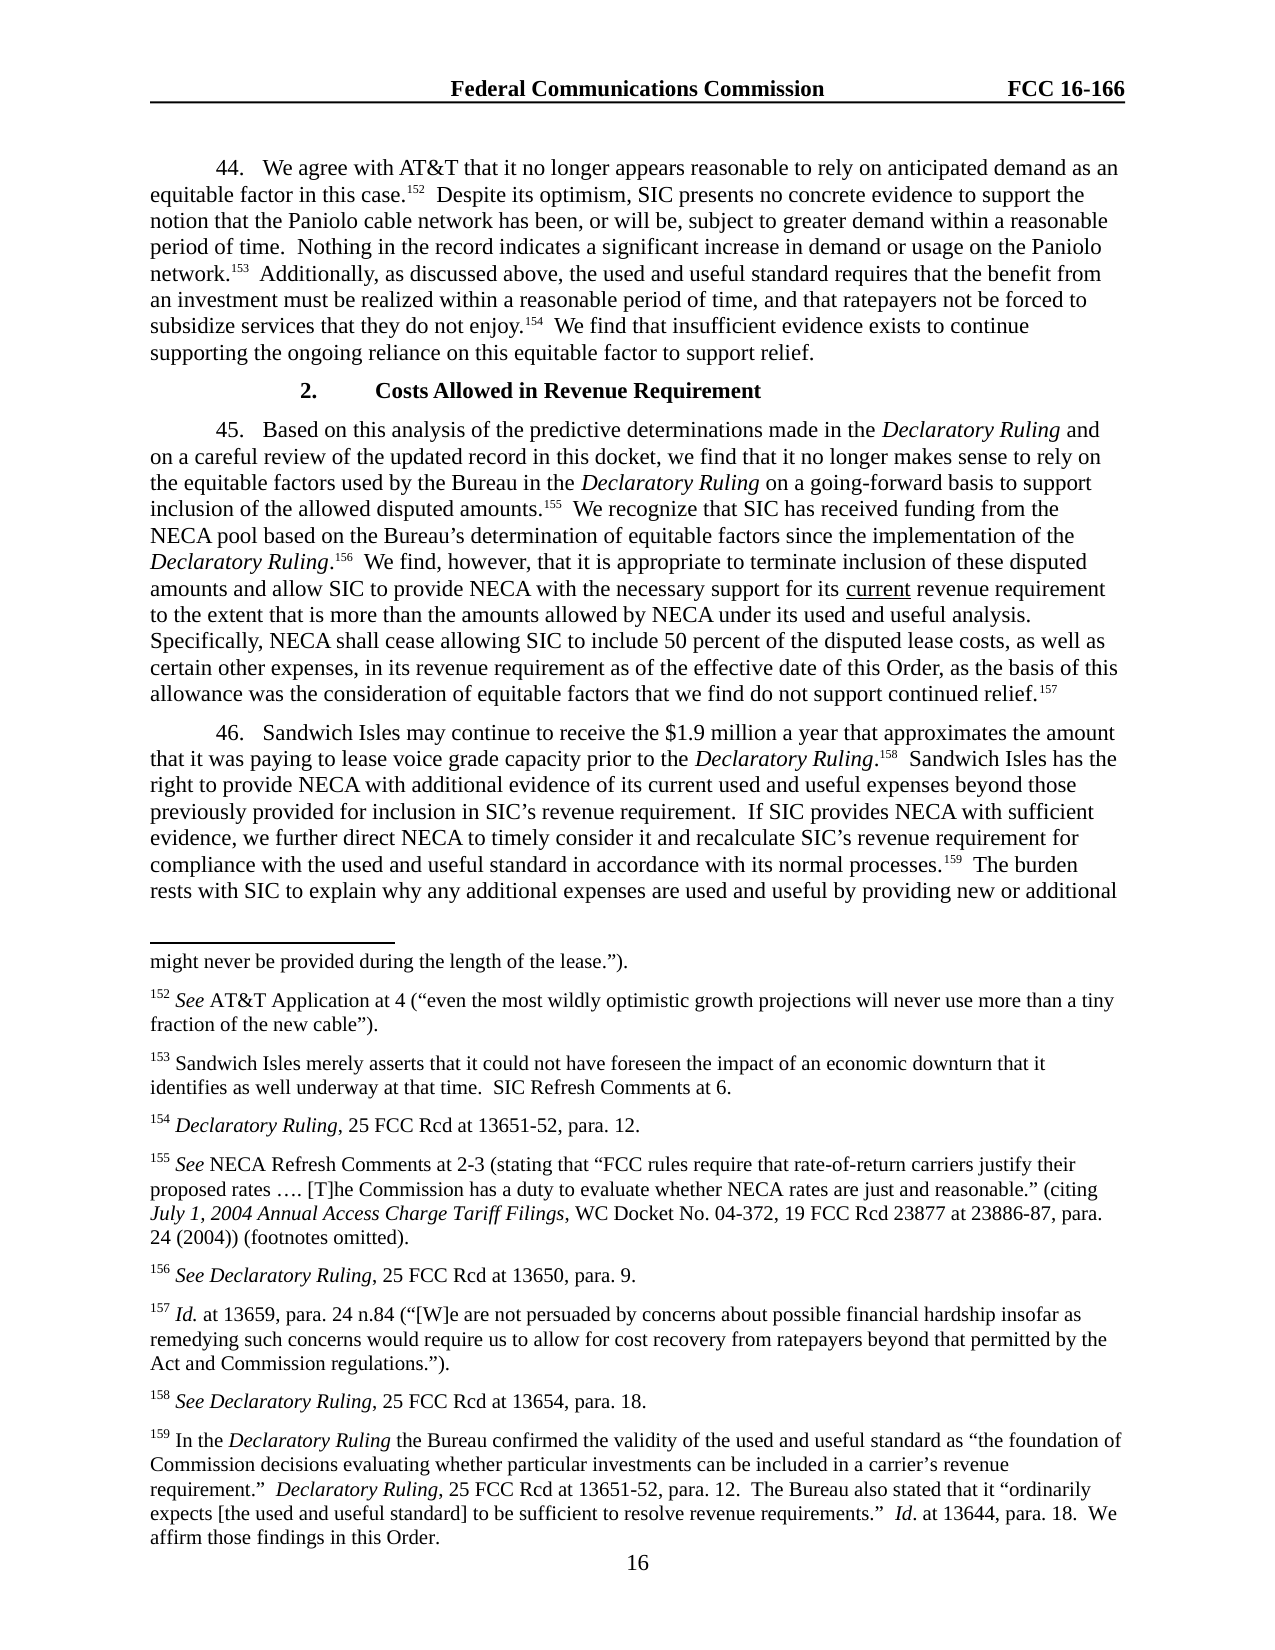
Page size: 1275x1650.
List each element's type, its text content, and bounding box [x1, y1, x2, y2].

subtitle Costs Allowed in Revenue Requirement [300, 378, 1125, 404]
text Based on this analysis of the predictive determinations made in the Declaratory Ruling and on a careful review of the updated record in this docket, we find that it no longer makes sense to rely on the equitable factors used by the Bureau in the Declaratory Ruling on a going-forward basis to support inclusion of the allowed disputed amounts. We recognize that SIC has received funding from the NECA pool based on the Bureau’s determination of equitable factors since the implementation of the Declaratory Ruling. We find, however, that it is appropriate to terminate inclusion of these disputed amounts and allow SIC to provide NECA with the necessary support for its current revenue requirement to the extent that is more than the amounts allowed by NECA under its used and useful analysis. Specifically, NECA shall cease allowing SIC to include 50 percent of the disputed lease costs, as well as certain other expenses, in its revenue requirement as of the effective date of this Order, as the basis of this allowance was the consideration of equitable factors that we find do not support continued relief. [150, 416, 1125, 706]
text Sandwich Isles may continue to receive the $1.9 million a year that approximates the amount that it was paying to lease voice grade capacity prior to the Declaratory Ruling. Sandwich Isles has the right to provide NECA with additional evidence of its current used and useful expenses beyond those previously provided for inclusion in SIC’s revenue requirement. If SIC provides NECA with sufficient evidence, we further direct NECA to timely consider it and recalculate SIC’s revenue requirement for compliance with the used and useful standard in accordance with its normal processes. The burden rests with SIC to explain why any additional expenses are used and useful by providing new or additional factors and/or data. [150, 719, 1125, 903]
text We agree with AT&T that it no longer appears reasonable to rely on anticipated demand as an equitable factor in this case. Despite its optimism, SIC presents no concrete evidence to support the notion that the Paniolo cable network has been, or will be, subject to greater demand within a reasonable period of time. Nothing in the record indicates a significant increase in demand or usage on the Paniolo network. Additionally, as discussed above, the used and useful standard requires that the benefit from an investment must be realized within a reasonable period of time, and that ratepayers not be forced to subsidize services that they do not enjoy. We find that insufficient evidence exists to continue supporting the ongoing reliance on this equitable factor to support relief. [150, 154, 1125, 365]
